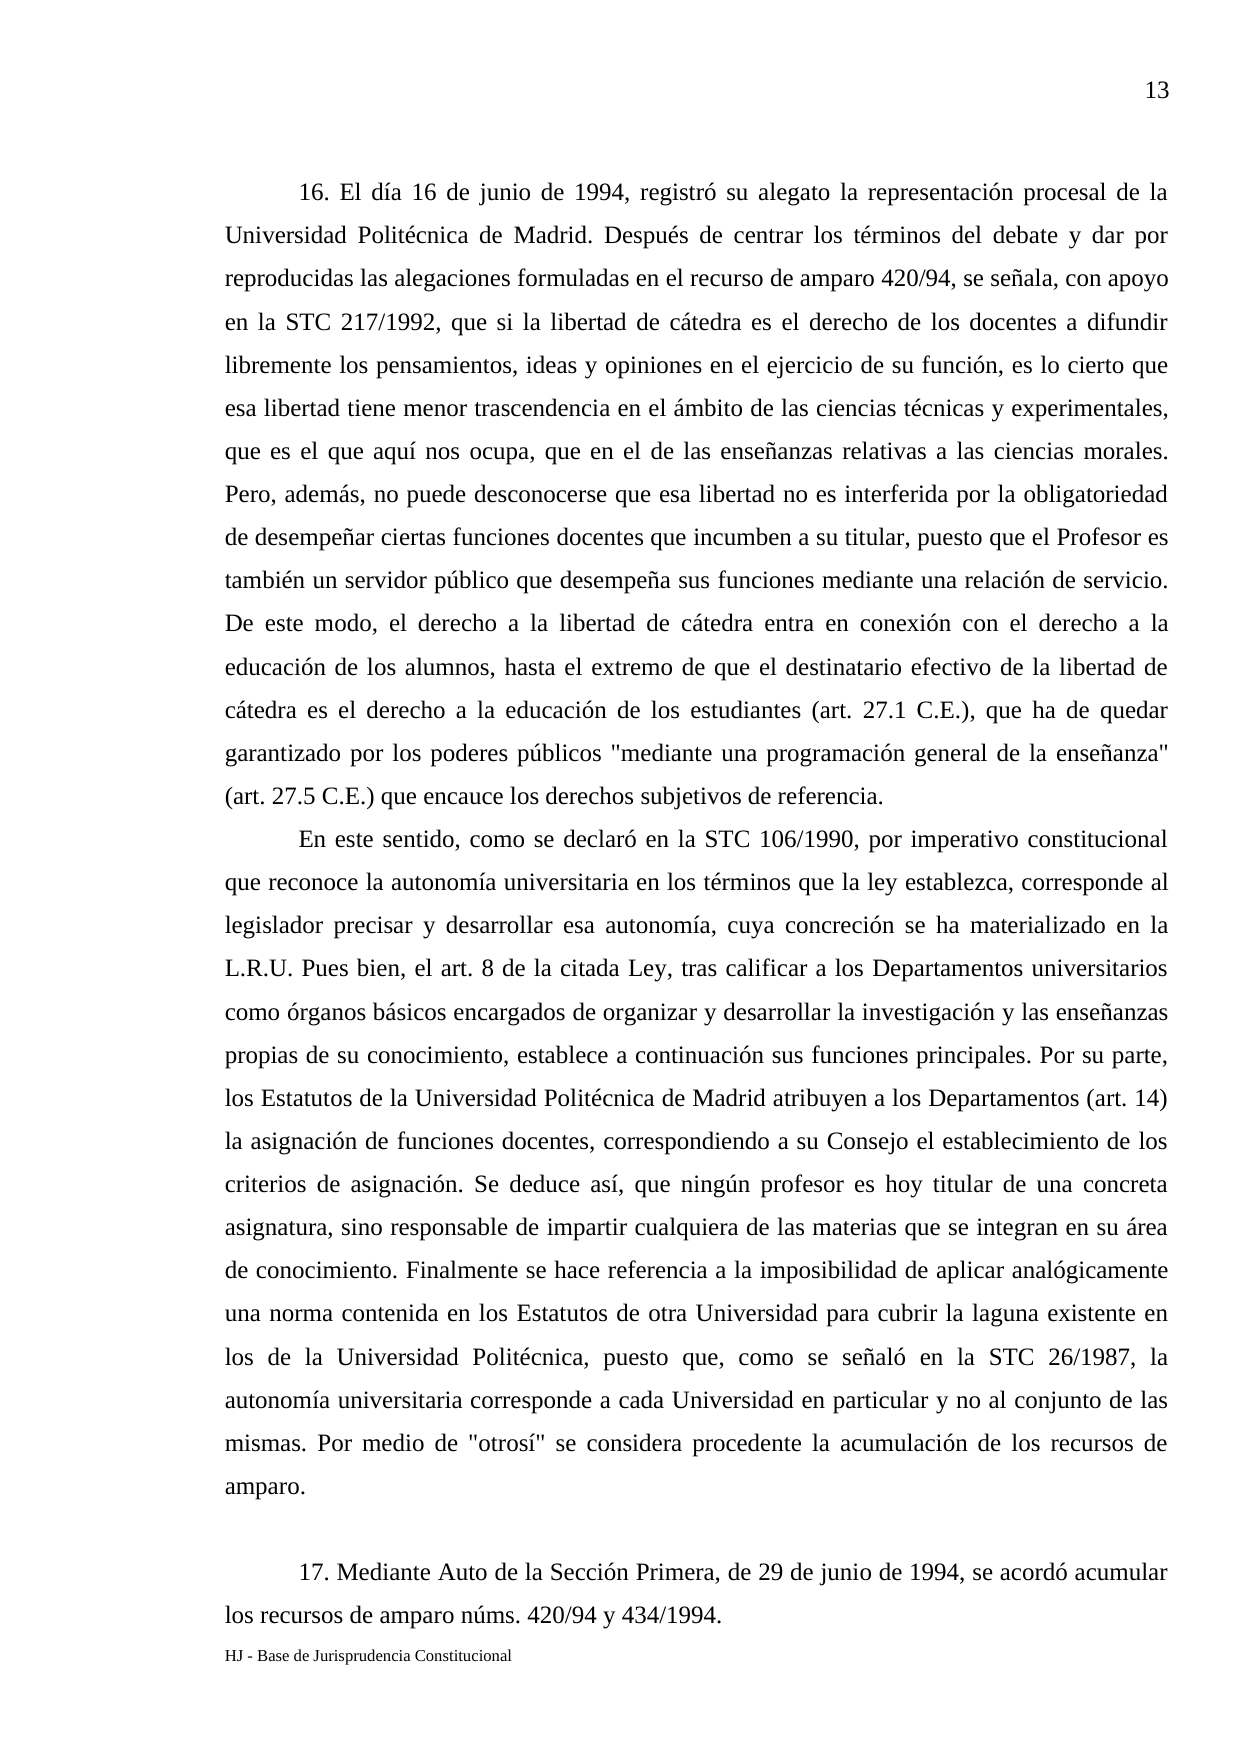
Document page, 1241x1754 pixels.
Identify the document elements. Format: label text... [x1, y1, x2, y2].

text 17. Mediante Auto de la Sección Primera, de 29 de junio de 1994, se acordó acumular los recursos de amparo núms. 420/94 y 434/1994. [224, 1557, 1169, 1629]
text 16. El día 16 de junio de 1994, registró su alegato la representación procesal de la Universidad Politécnica de Madrid. Después de centrar los términos del debate y dar por reproducidas las alegaciones formuladas en el recurso de amparo 420/94, se señala, con apoyo en la STC 217/1992, que si la libertad de cátedra es el derecho de los docentes a difundir libremente los pensamientos, ideas y opiniones en el ejercicio de su función, es lo cierto que esa libertad tiene menor trascendencia en el ámbito de las ciencias técnicas y experimentales, que es el que aquí nos ocupa, que en el de las enseñanzas relativas a las ciencias morales. Pero, además, no puede desconocerse que esa libertad no es interferida por la obligatoriedad de desempeñar ciertas funciones docentes que incumben a su titular, puesto que el Profesor es también un servidor público que desempeña sus funciones mediante una relación de servicio. De este modo, el derecho a la libertad de cátedra entra en conexión con el derecho a la educación de los alumnos, hasta el extremo de que el destinatario efectivo de la libertad de cátedra es el derecho a la educación de los estudiantes (art. 27.1 C.E.), que ha de quedar garantizado por los poderes públicos "mediante una programación general de la enseñanza" (art. 27.5 C.E.) que encauce los derechos subjetivos de referencia. [224, 177, 1169, 810]
text En este sentido, como se declaró en la STC 106/1990, por imperativo constitucional que reconoce la autonomía universitaria en los términos que la ley establezca, corresponde al legislador precisar y desarrollar esa autonomía, cuya concreción se ha materializado en la L.R.U. Pues bien, el art. 8 de la citada Ley, tras calificar a los Departamentos universitarios como órganos básicos encargados de organizar y desarrollar la investigación y las enseñanzas propias de su conocimiento, establece a continuación sus funciones principales. Por su parte, los Estatutos de la Universidad Politécnica de Madrid atribuyen a los Departamentos (art. 14) la asignación de funciones docentes, correspondiendo a su Consejo el establecimiento de los criterios de asignación. Se deduce así, que ningún profesor es hoy titular de una concreta asignatura, sino responsable de impartir cualquiera de las materias que se integran en su área de conocimiento. Finalmente se hace referencia a la imposibilidad de aplicar analógicamente una norma contenida en los Estatutos de otra Universidad para cubrir la laguna existente en los de la Universidad Politécnica, puesto que, como se señaló en la STC 26/1987, la autonomía universitaria corresponde a cada Universidad en particular y no al conjunto de las mismas. Por medio de "otrosí" se considera procedente la acumulación de los recursos de amparo. [224, 824, 1169, 1500]
